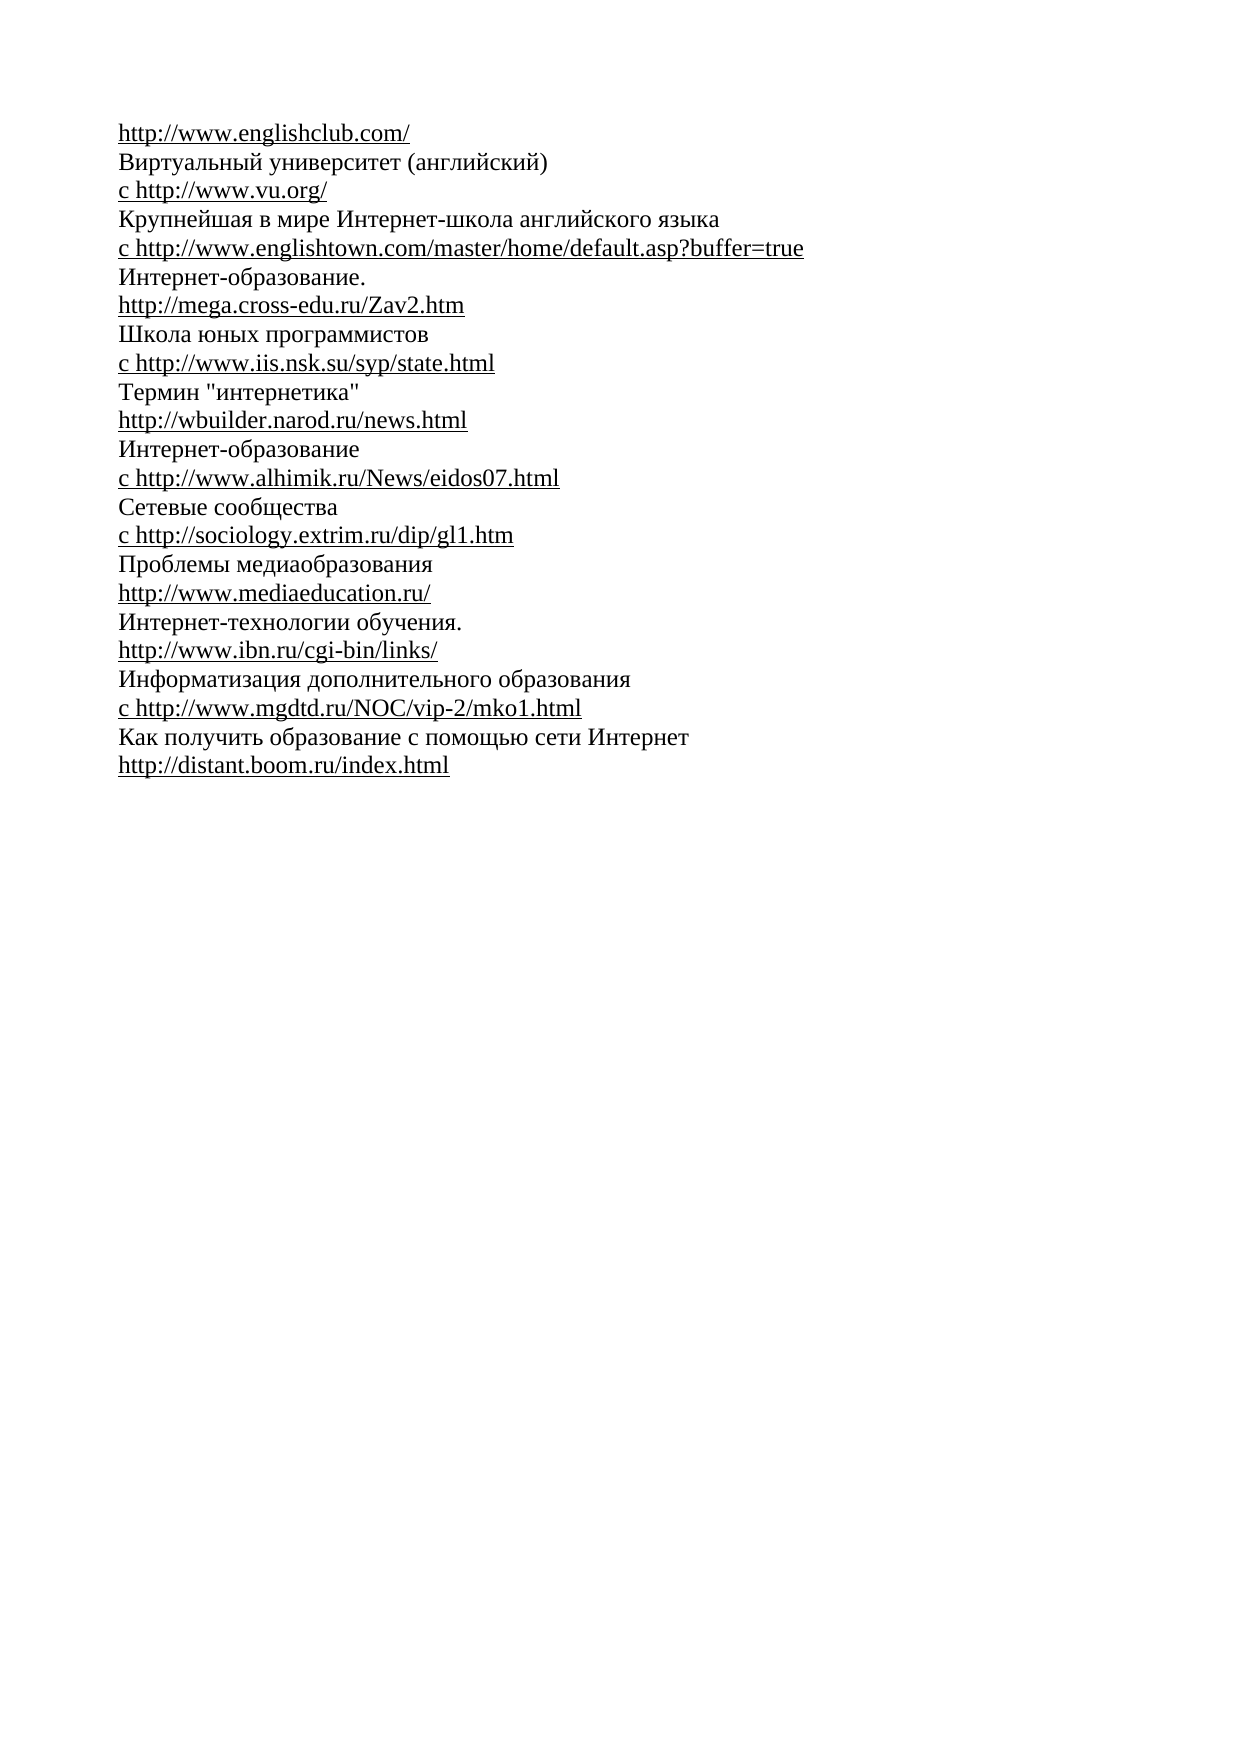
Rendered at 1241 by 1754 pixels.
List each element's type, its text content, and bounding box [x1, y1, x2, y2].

text Термин "интернетика" [118, 377, 1152, 406]
text http://wbuilder.narod.ru/news.html [118, 406, 1152, 434]
text Интернет-технологии обучения. [118, 607, 1152, 636]
text Виртуальный университет (английский) [118, 147, 1152, 176]
text с http://www.vu.org/ [118, 176, 1152, 204]
text Интернет-образование [118, 434, 1152, 463]
text с http://www.mgdtd.ru/NOC/vip-2/mko1.html [118, 693, 1152, 722]
text http://www.ibn.ru/cgi-bin/links/ [118, 636, 1152, 664]
text с http://www.iis.nsk.su/syp/state.html [118, 348, 1152, 377]
text Как получить образование с помощью сети Интернет [118, 722, 1152, 751]
text http://mega.cross-edu.ru/Zav2.htm [118, 291, 1152, 319]
text Интернет-образование. [118, 262, 1152, 291]
text http://distant.boom.ru/index.html [118, 751, 1152, 779]
text с http://www.englishtown.com/master/home/default.asp?buffer=true [118, 233, 1152, 262]
text Крупнейшая в мире Интернет-школа английского языка [118, 204, 1152, 233]
text Проблемы медиаобразования [118, 549, 1152, 578]
text Информатизация дополнительного образования [118, 664, 1152, 693]
text Школа юных программистов [118, 319, 1152, 348]
text http://www.mediaeducation.ru/ [118, 578, 1152, 607]
text с http://sociology.extrim.ru/dip/gl1.htm [118, 521, 1152, 549]
text http://www.englishclub.com/ [118, 118, 1152, 147]
text Сетевые сообщества [118, 492, 1152, 521]
text с http://www.alhimik.ru/News/eidos07.html [118, 463, 1152, 492]
